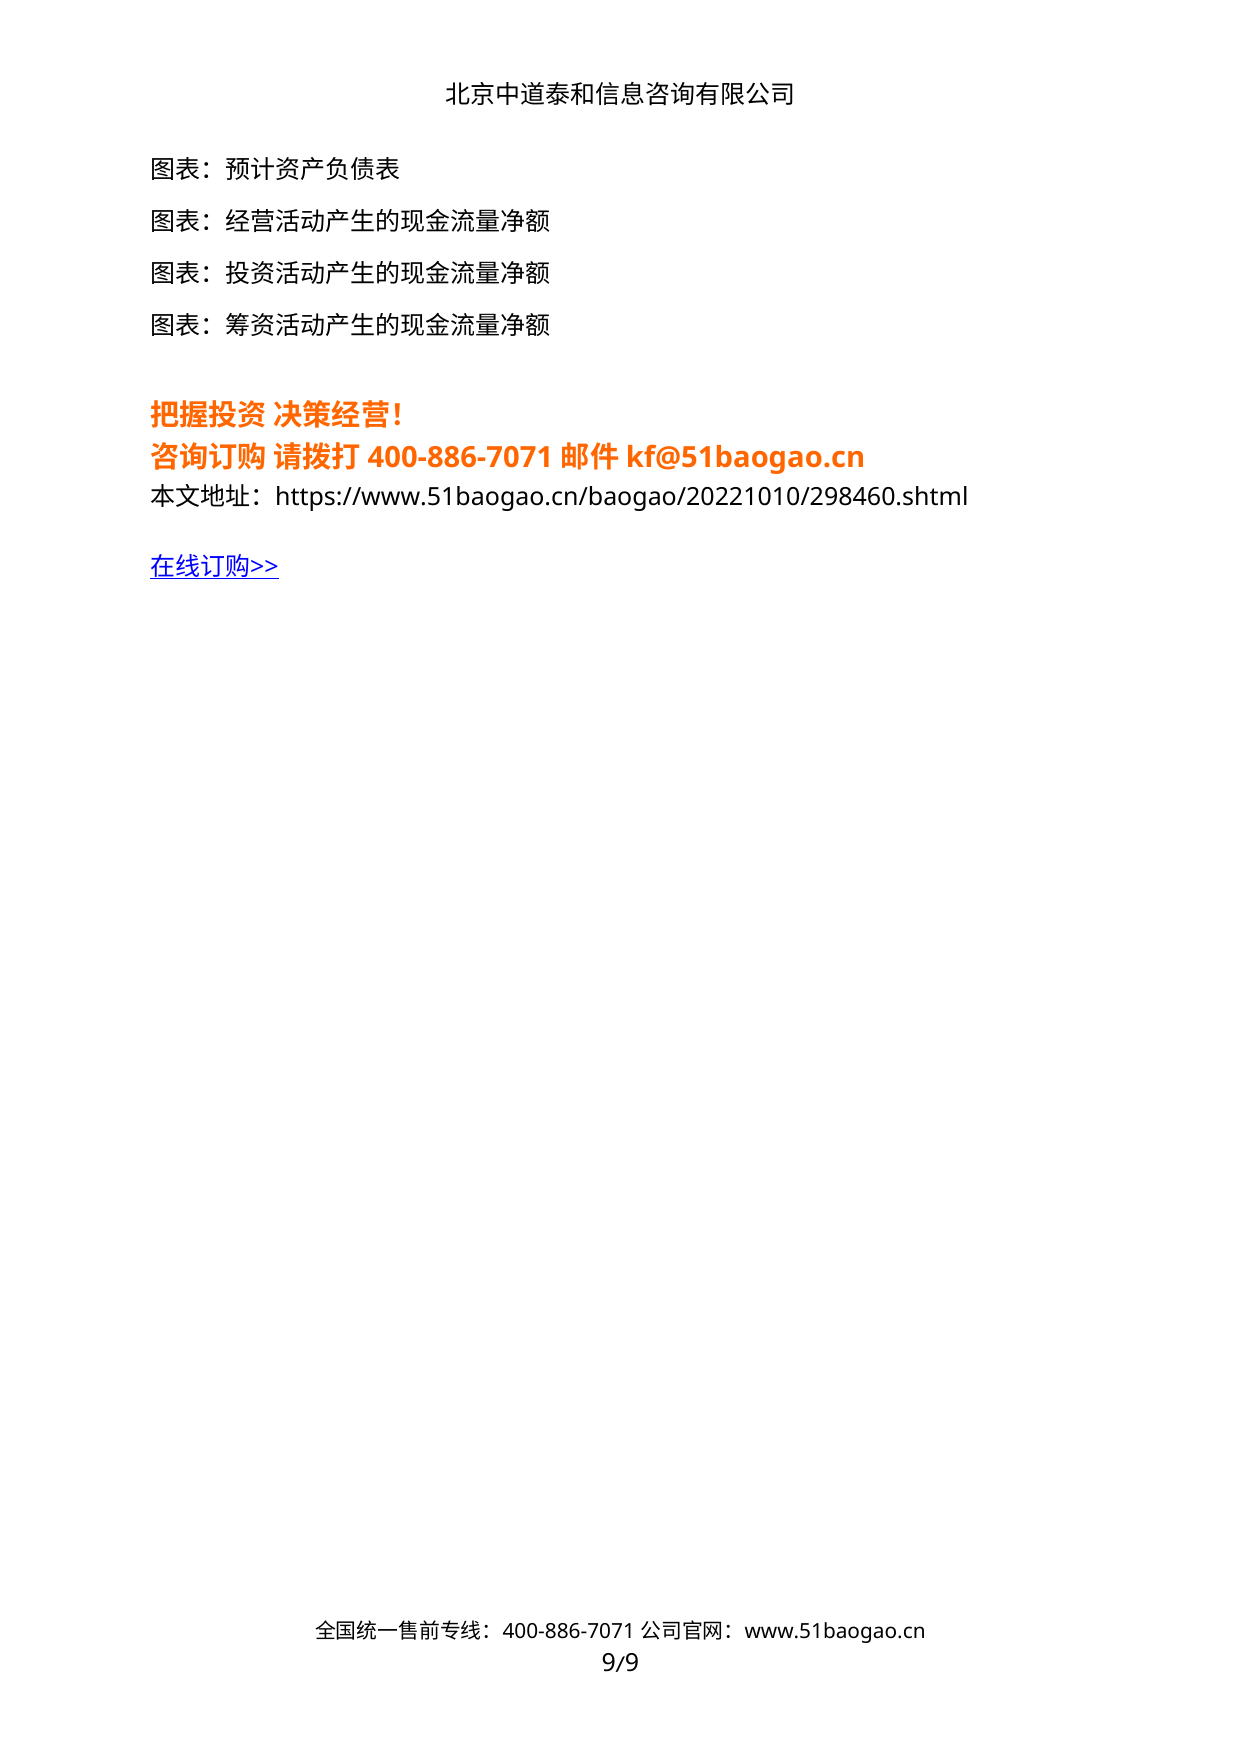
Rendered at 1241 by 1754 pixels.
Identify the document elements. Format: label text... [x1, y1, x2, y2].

text 图表：筹资活动产生的现金流量净额 [150, 306, 1090, 342]
text 图表：投资活动产生的现金流量净额 [150, 254, 1090, 290]
text 图表：预计资产负债表 [150, 150, 1090, 186]
text 把握投资 决策经营！咨询订购 请拨打 400-886-7071 邮件 kf@51baogao.cn本文地址：https://www.51baogao.cn/baogao/20221010/298460.shtml [150, 357, 1090, 512]
text 在线订购>> [150, 512, 1090, 583]
text 图表：经营活动产生的现金流量净额 [150, 202, 1090, 238]
